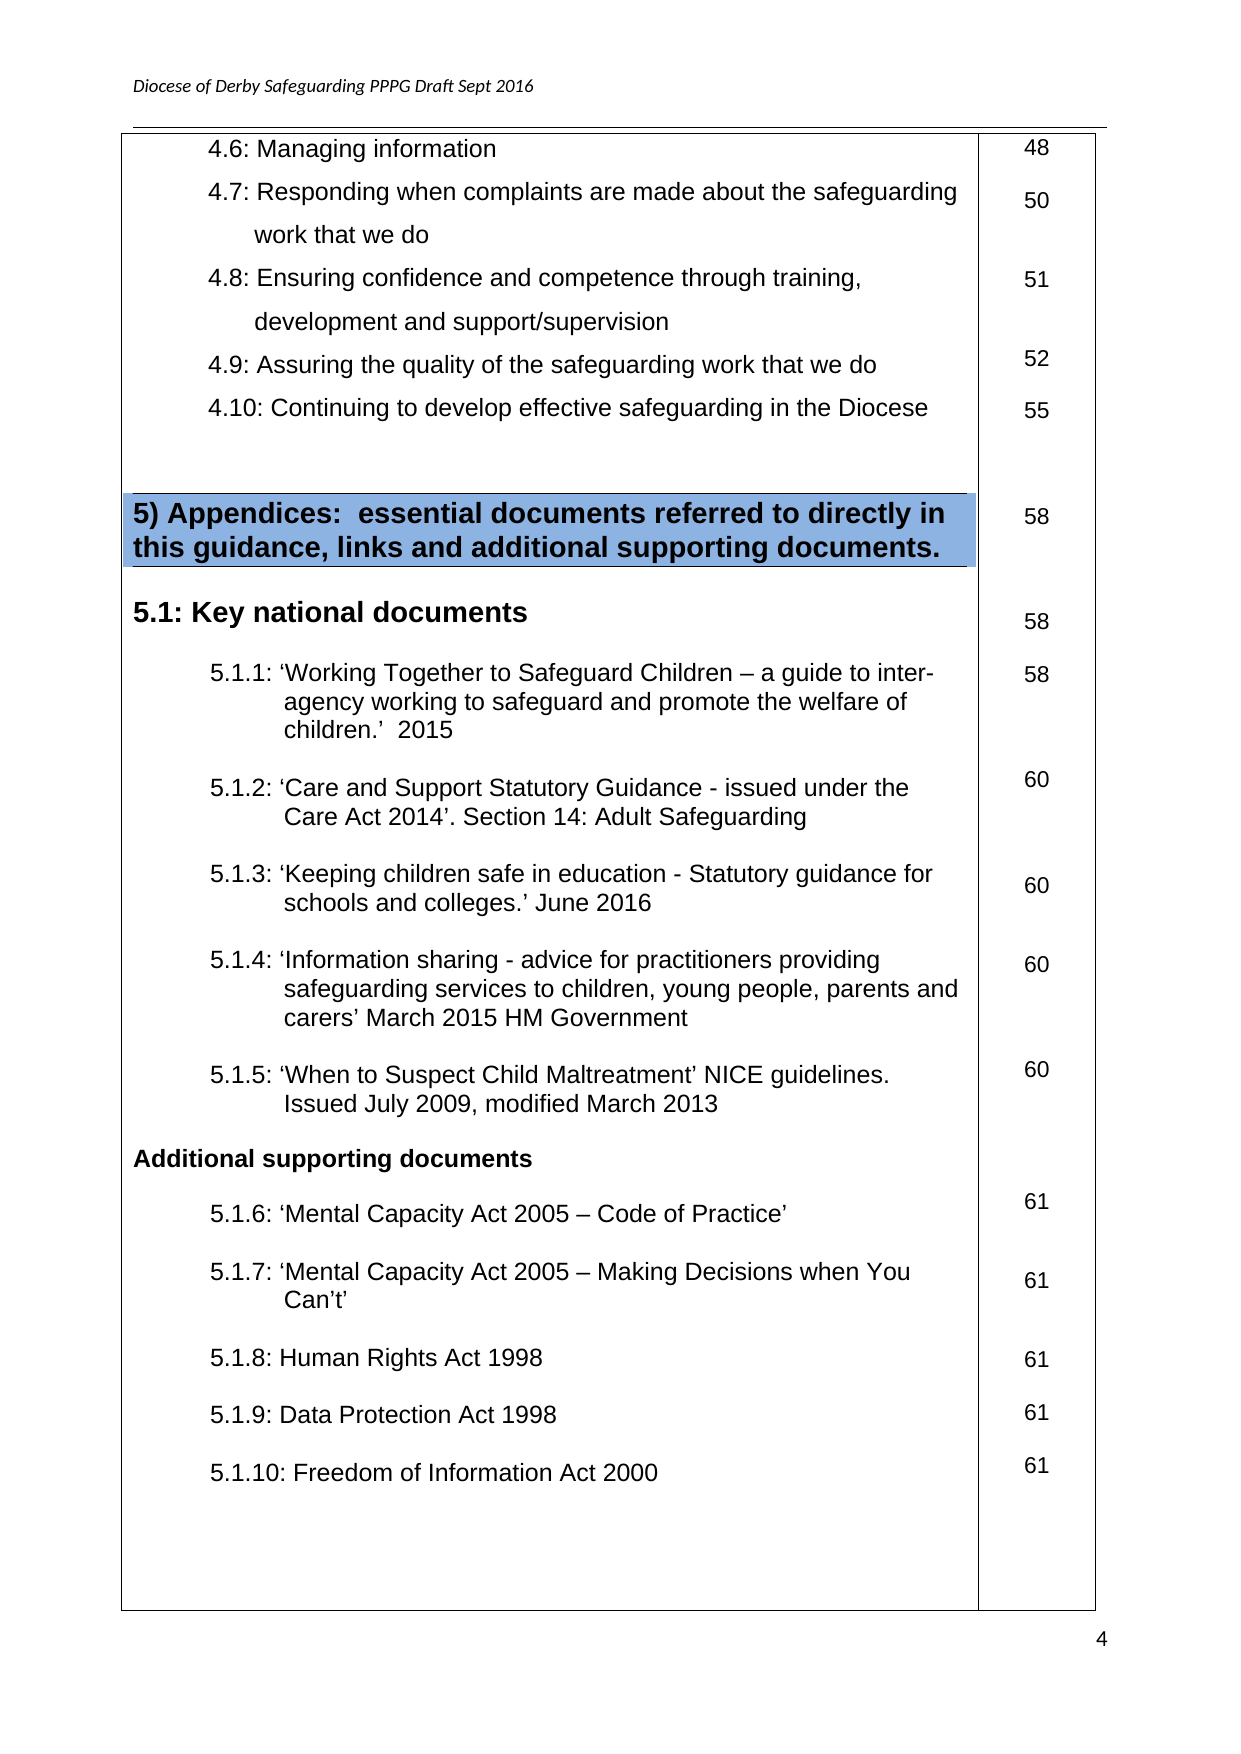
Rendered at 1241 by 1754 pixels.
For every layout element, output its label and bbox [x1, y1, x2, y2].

table_header [122, 134, 978, 1610]
table_header [979, 134, 1095, 1610]
